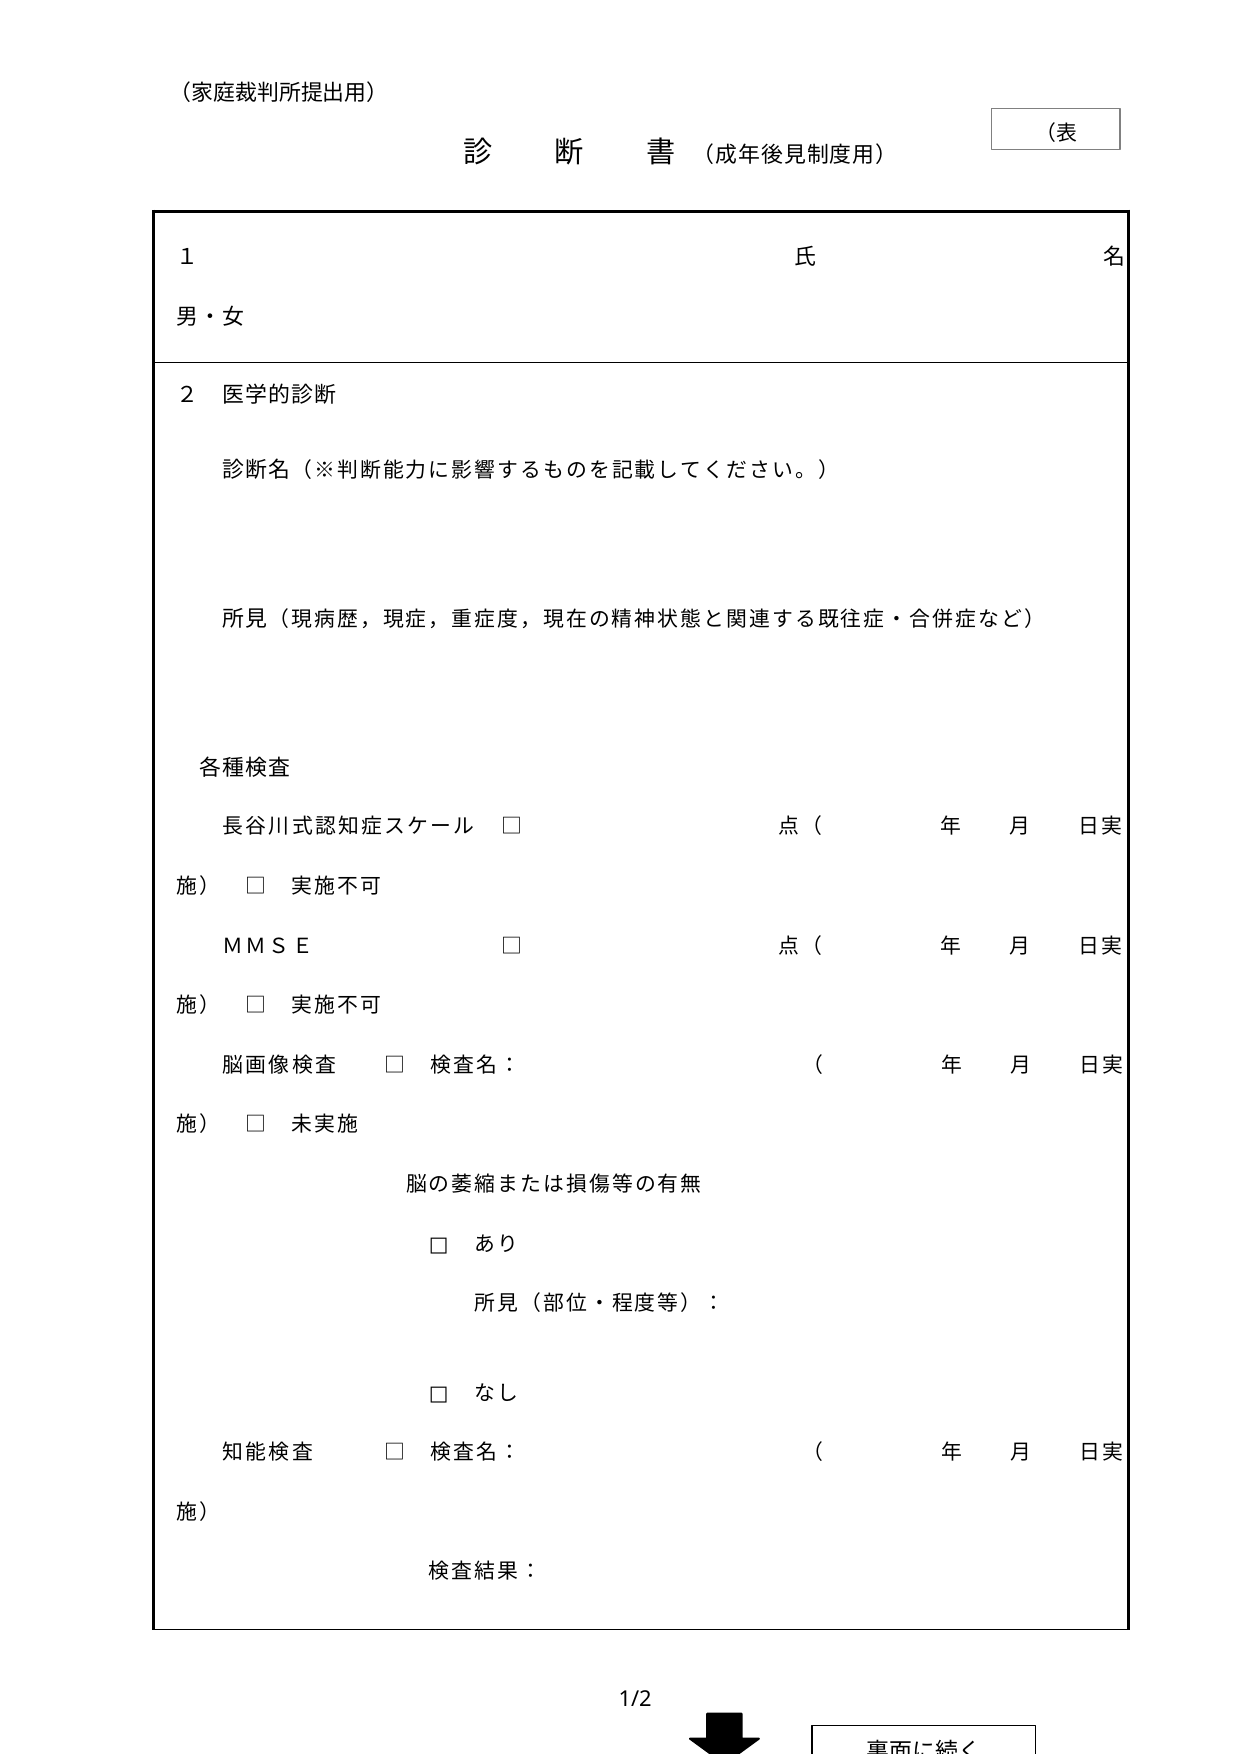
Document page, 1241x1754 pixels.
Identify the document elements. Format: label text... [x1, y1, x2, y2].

text 診 断 書（成年後見制度用） [154, 120, 1116, 180]
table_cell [155, 363, 1127, 1629]
table_header １ 氏名 男・女 年 月 日生（ 歳） 住所 [155, 213, 1127, 362]
